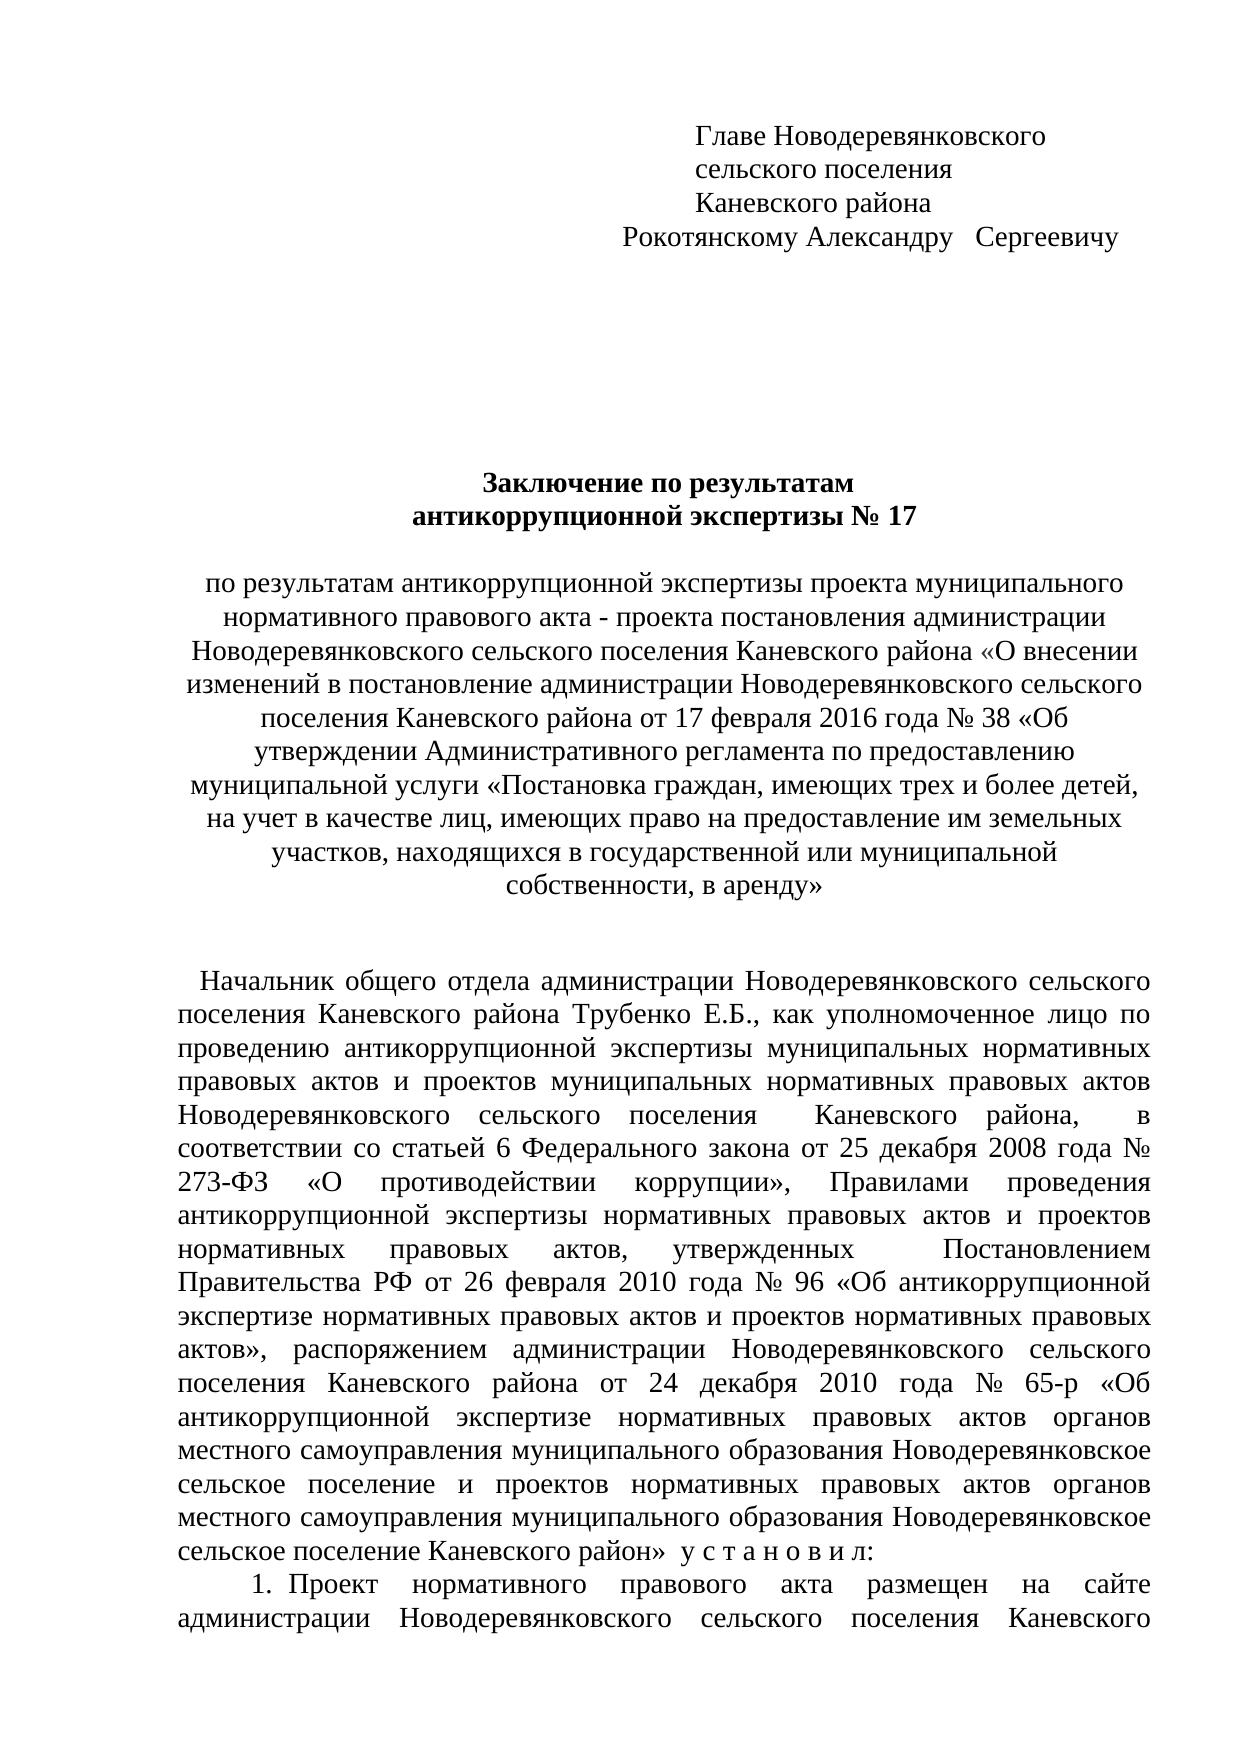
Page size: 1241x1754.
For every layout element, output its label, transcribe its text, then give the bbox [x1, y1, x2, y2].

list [177, 1566, 1152, 1633]
text сельского поселения [177, 152, 1152, 185]
text Заключение по результатам [177, 465, 1152, 498]
text Начальник общего отдела администрации Новодеревянковского сельского поселения Каневского района Трубенко Е.Б., как уполномоченное лицо по проведению антикоррупционной экспертизы муниципальных нормативных правовых актов и проектов муниципальных нормативных правовых актов Новодеревянковского сельского поселения Каневского района, в соответствии со статьей 6 Федерального закона от 25 декабря 2008 года № 273-ФЗ «О противодействии коррупции», Правилами проведения антикоррупционной экспертизы нормативных правовых актов и проектов нормативных правовых актов, утвержденных Постановлением Правительства РФ от 26 февраля 2010 года № 96 «Об антикоррупционной экспертизе нормативных правовых актов и проектов нормативных правовых актов», распоряжением администрации Новодеревянковского сельского поселения Каневского района от 24 декабря 2010 года № 65-р «Об антикоррупционной экспертизе нормативных правовых актов органов местного самоуправления муниципального образования Новодеревянковское сельское поселение и проектов нормативных правовых актов органов местного самоуправления муниципального образования Новодеревянковское сельское поселение Каневского район» у с т а н о в и л: [177, 963, 1152, 1566]
text антикоррупционной экспертизы № 17 [177, 498, 1152, 532]
text Рокотянскому Александру Сергеевичу [177, 219, 1152, 252]
text Каневского района [177, 185, 1152, 219]
text Главе Новодеревянковского [177, 118, 1152, 152]
text по результатам антикоррупционной экспертизы проекта муниципального нормативного правового акта - проекта постановления администрации Новодеревянковского сельского поселения Каневского района «О внесении изменений в постановление администрации Новодеревянковского сельского поселения Каневского района от 17 февраля 2016 года № 38 «Об утверждении Административного регламента по предоставлению муниципальной услуги «Постановка граждан, имеющих трех и более детей, на учет в качестве лиц, имеющих право на предоставление им земельных участков, находящихся в государственной или муниципальной собственности, в аренду» [177, 566, 1152, 901]
